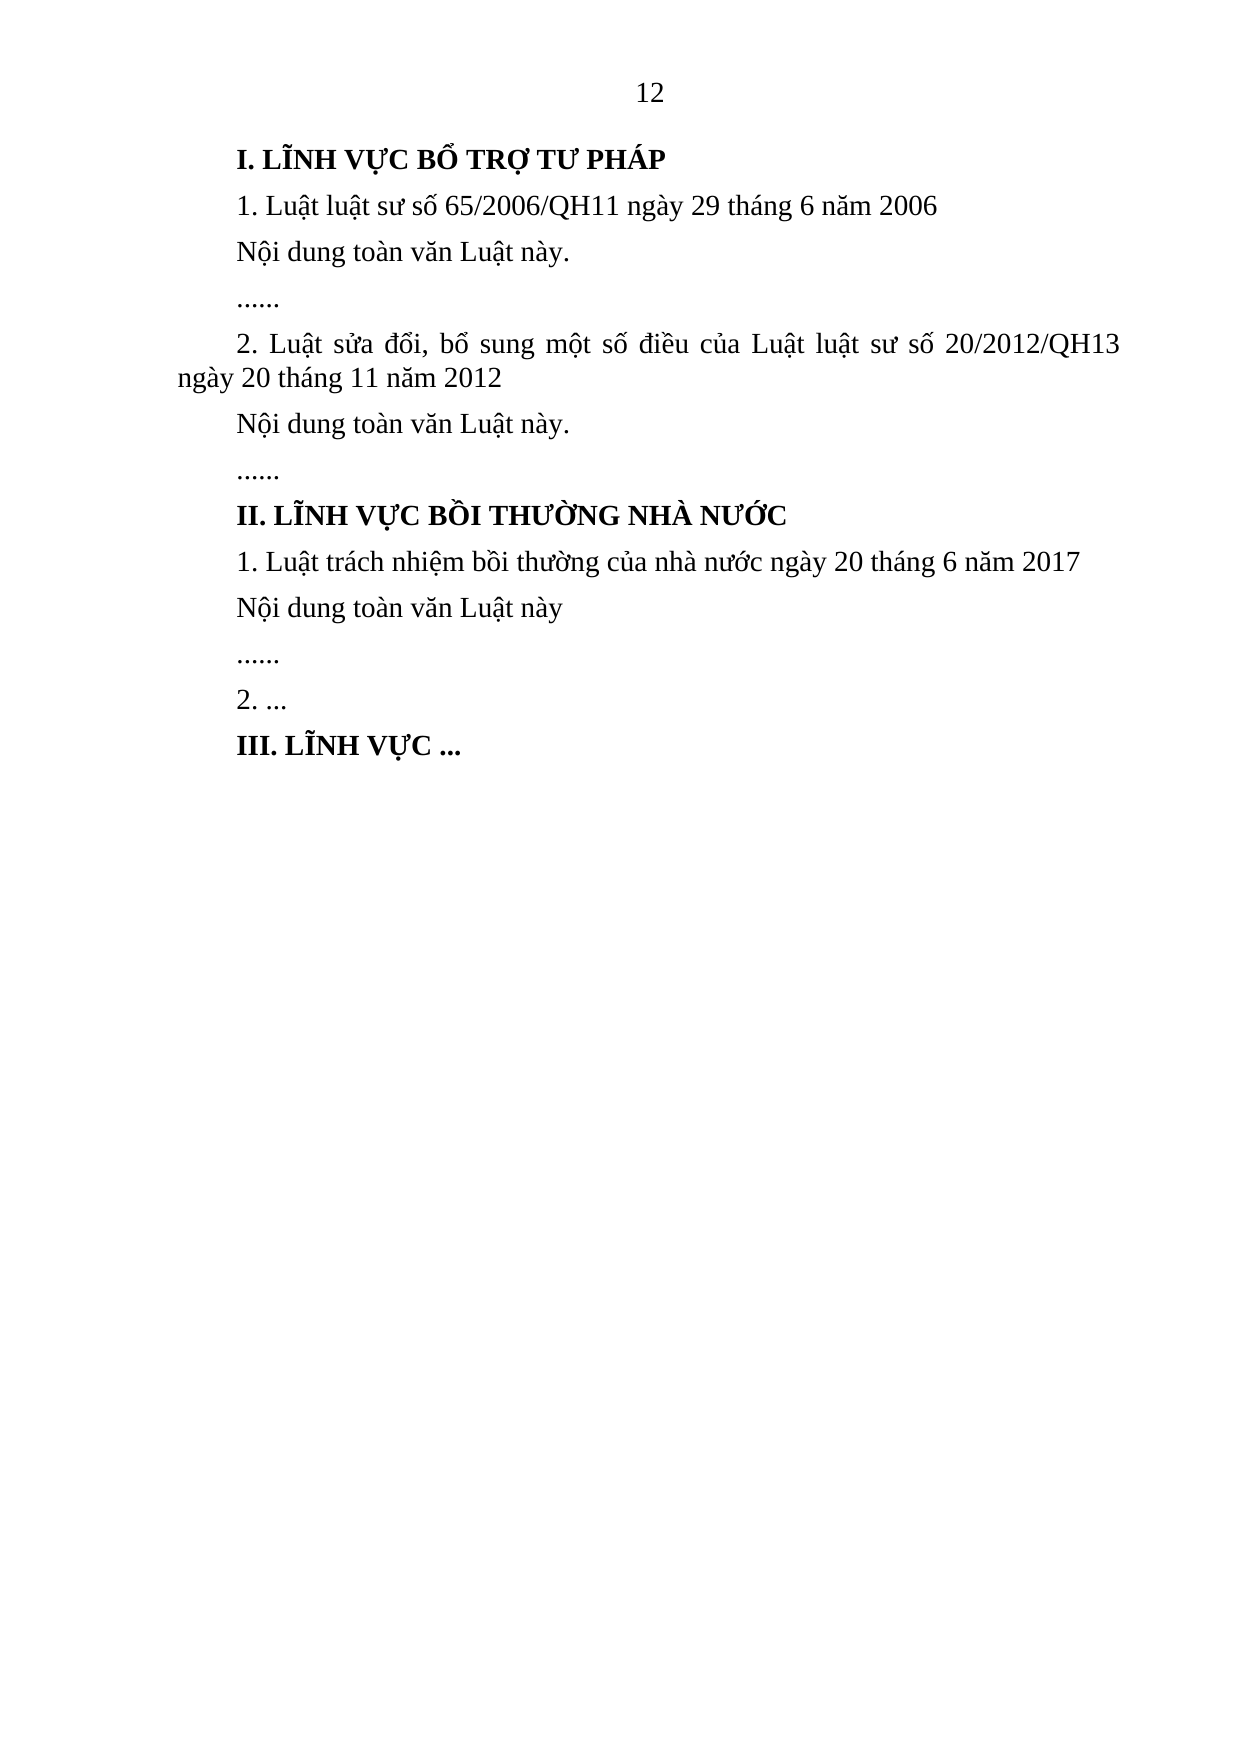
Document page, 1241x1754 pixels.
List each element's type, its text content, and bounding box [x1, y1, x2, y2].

text ...... [177, 280, 1122, 314]
text Nội dung toàn văn Luật này [177, 590, 1122, 623]
text 1. Luật luật sư số 65/2006/QH11 ngày 29 tháng 6 năm 2006 [177, 188, 1122, 222]
text 2. ... [177, 682, 1122, 716]
text I. LĨNH VỰC BỔ TRỢ TƯ PHÁP [177, 142, 1122, 176]
text Nội dung toàn văn Luật này. [177, 234, 1122, 268]
text Nội dung toàn văn Luật này. [177, 406, 1122, 439]
text ...... [177, 636, 1122, 669]
text 2. Luật sửa đổi, bổ sung một số điều của Luật luật sư số 20/2012/QH13 ngày 20 tháng 11 năm 2012 [177, 326, 1122, 393]
text II. LĨNH VỰC BỒI THƯỜNG NHÀ NƯỚC [177, 498, 1122, 531]
text 1. Luật trách nhiệm bồi thường của nhà nước ngày 20 tháng 6 năm 2017 [177, 544, 1122, 577]
text III. LĨNH VỰC ... [177, 728, 1122, 762]
text ...... [177, 452, 1122, 485]
